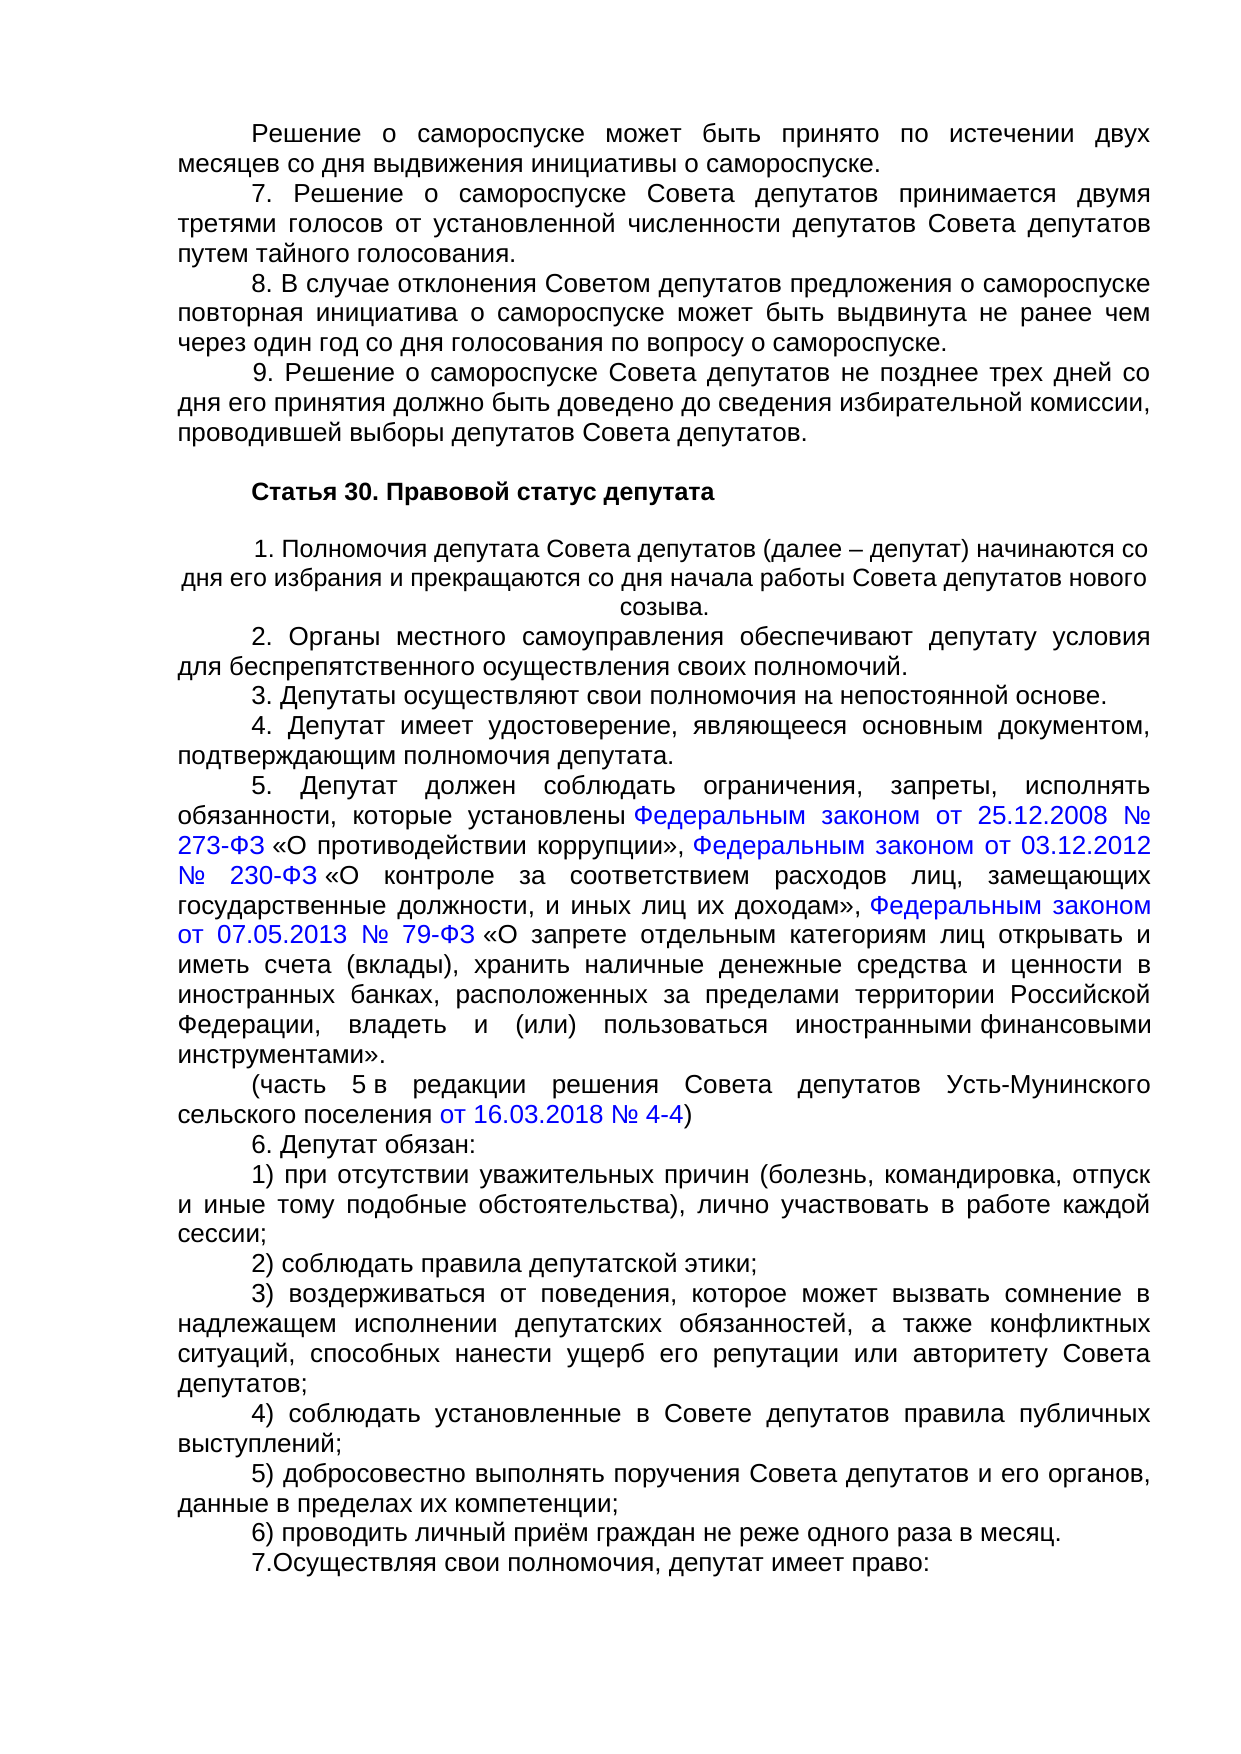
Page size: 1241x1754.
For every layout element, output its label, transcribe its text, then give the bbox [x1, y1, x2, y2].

text 5. Депутат должен соблюдать ограничения, запреты, исполнять обязанности, которые установлены Федеральным законом от 25.12.2008 № 273-ФЗ «О противодействии коррупции», Федеральным законом от 03.12.2012 № 230-ФЗ «О контроле за соответствием расходов лиц, замещающих государственные должности, и иных лиц их доходам», Федеральным законом от 07.05.2013 № 79-ФЗ «О запрете отдельным категориям лиц открывать и иметь счета (вклады), хранить наличные денежные средства и ценности в иностранных банках, расположенных за пределами территории Российской Федерации, владеть и (или) пользоваться иностранными финансовыми инструментами». [177, 770, 1152, 1069]
text Статья 30. Правовой статус депутата [177, 477, 1152, 506]
text Решение о самороспуске может быть принято по истечении двух месяцев со дня выдвижения инициативы о самороспуске. [177, 118, 1152, 178]
text 3. Депутаты осуществляют свои полномочия на непостоянной основе. [177, 680, 1152, 710]
text 6) проводить личный приём граждан не реже одного раза в месяц. [177, 1517, 1152, 1547]
text 2. Органы местного самоуправления обеспечивают депутату условия для беспрепятственного осуществления своих полномочий. [177, 621, 1152, 680]
text 5) добросовестно выполнять поручения Совета депутатов и его органов, данные в пределах их компетенции; [177, 1458, 1152, 1517]
text 9. Решение о самороспуске Совета депутатов не позднее трех дней со дня его принятия должно быть доведено до сведения избирательной комиссии, проводившей выборы депутатов Совета депутатов. [177, 357, 1152, 447]
text 1. Полномочия депутата Совета депутатов (далее – депутат) начинаются со дня его избрания и прекращаются со дня начала работы Совета депутатов нового созыва. [177, 534, 1152, 621]
text 4) соблюдать установленные в Совете депутатов правила публичных выступлений; [177, 1398, 1152, 1458]
text 4. Депутат имеет удостоверение, являющееся основным документом, подтверждающим полномочия депутата. [177, 710, 1152, 770]
text 7.Осуществляя свои полномочия, депутат имеет право: [177, 1547, 1152, 1577]
text 1) при отсутствии уважительных причин (болезнь, командировка, отпуск и иные тому подобные обстоятельства), лично участвовать в работе каждой сессии; [177, 1159, 1152, 1248]
text 2) соблюдать правила депутатской этики; [177, 1248, 1152, 1278]
text (часть 5 в редакции решения Совета депутатов Усть-Мунинского сельского поселения от 16.03.2018 № 4-4) [177, 1069, 1152, 1129]
text 6. Депутат обязан: [177, 1129, 1152, 1159]
text 3) воздерживаться от поведения, которое может вызвать сомнение в надлежащем исполнении депутатских обязанностей, а также конфликтных ситуаций, способных нанести ущерб его репутации или авторитету Совета депутатов; [177, 1278, 1152, 1398]
text 7. Решение о самороспуске Совета депутатов принимается двумя третями голосов от установленной численности депутатов Совета депутатов путем тайного голосования. [177, 178, 1152, 268]
text 8. В случае отклонения Советом депутатов предложения о самороспуске повторная инициатива о самороспуске может быть выдвинута не ранее чем через один год со дня голосования по вопросу о самороспуске. [177, 268, 1152, 357]
